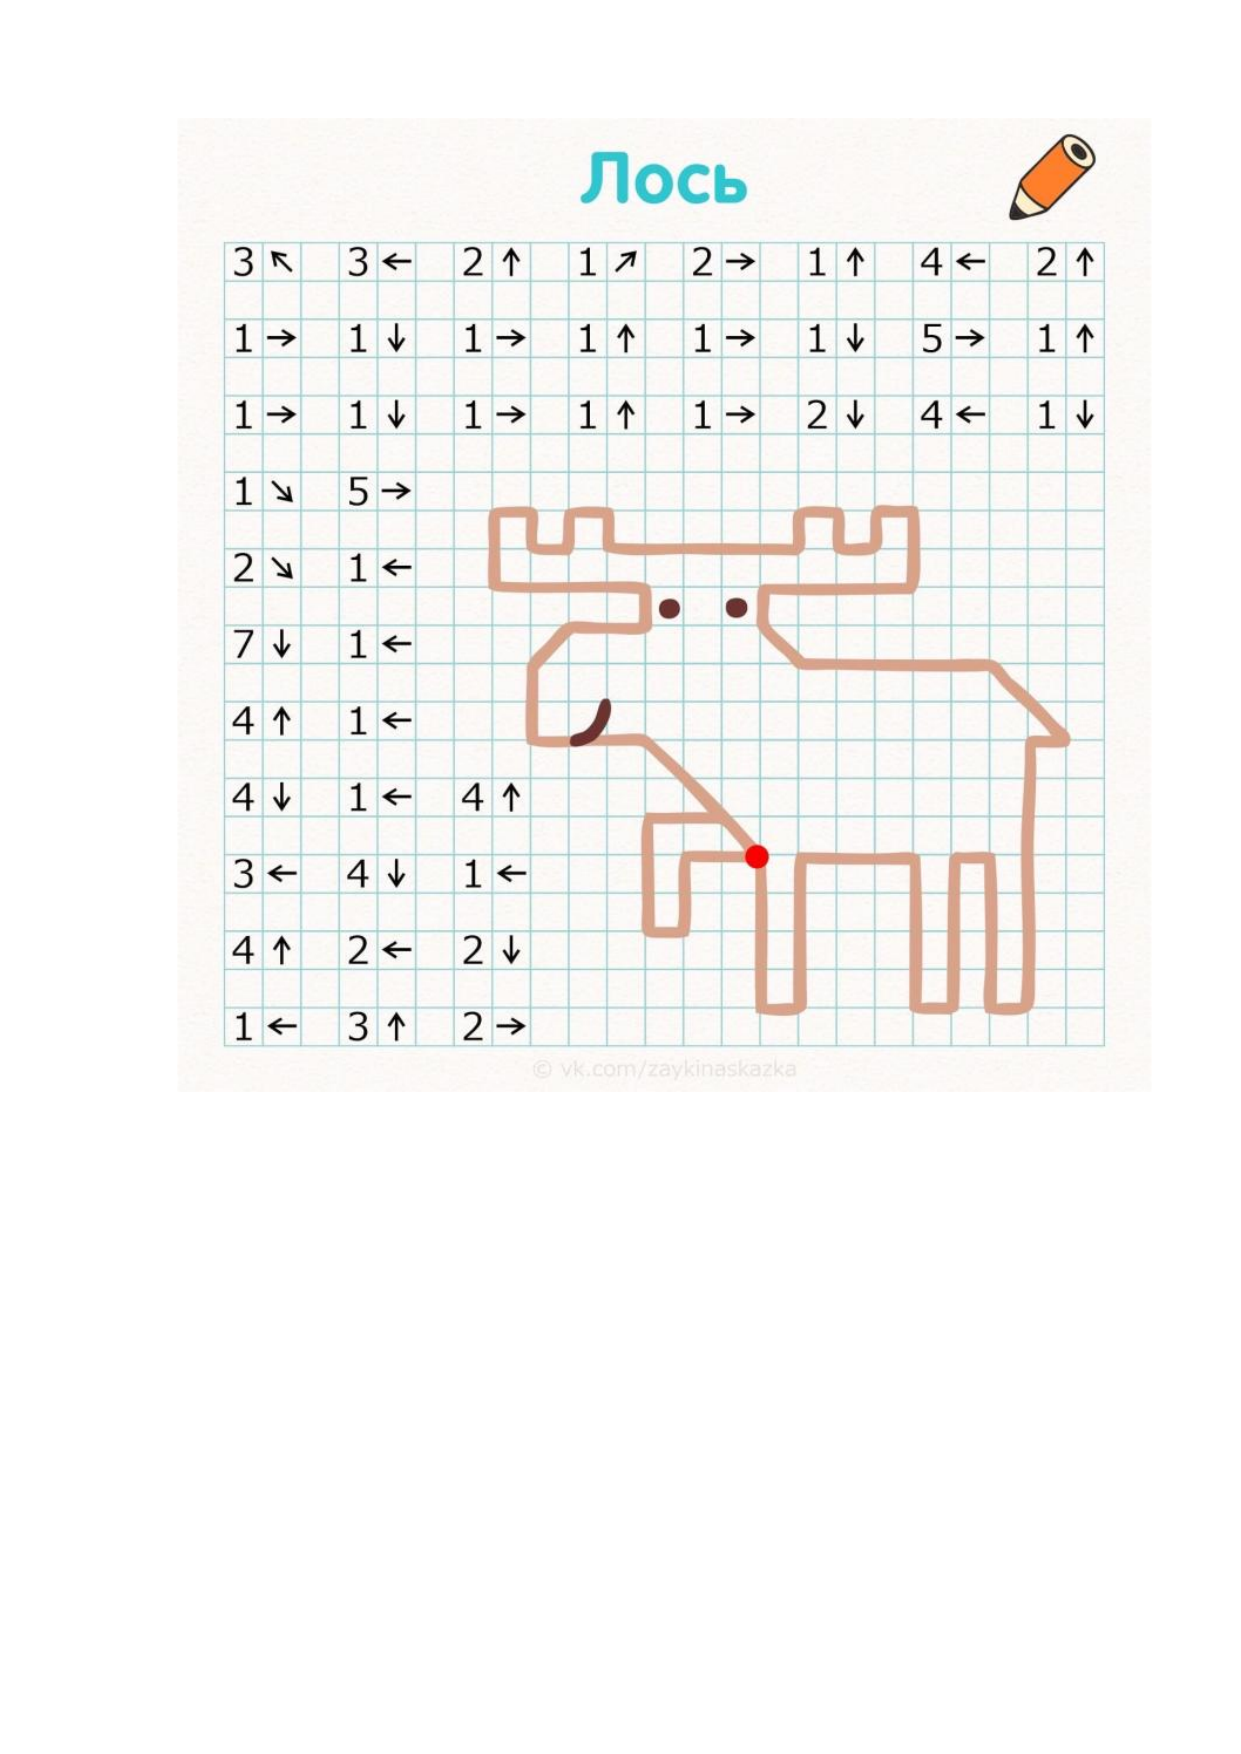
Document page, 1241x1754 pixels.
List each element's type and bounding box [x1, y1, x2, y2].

picture [177, 118, 1152, 1092]
